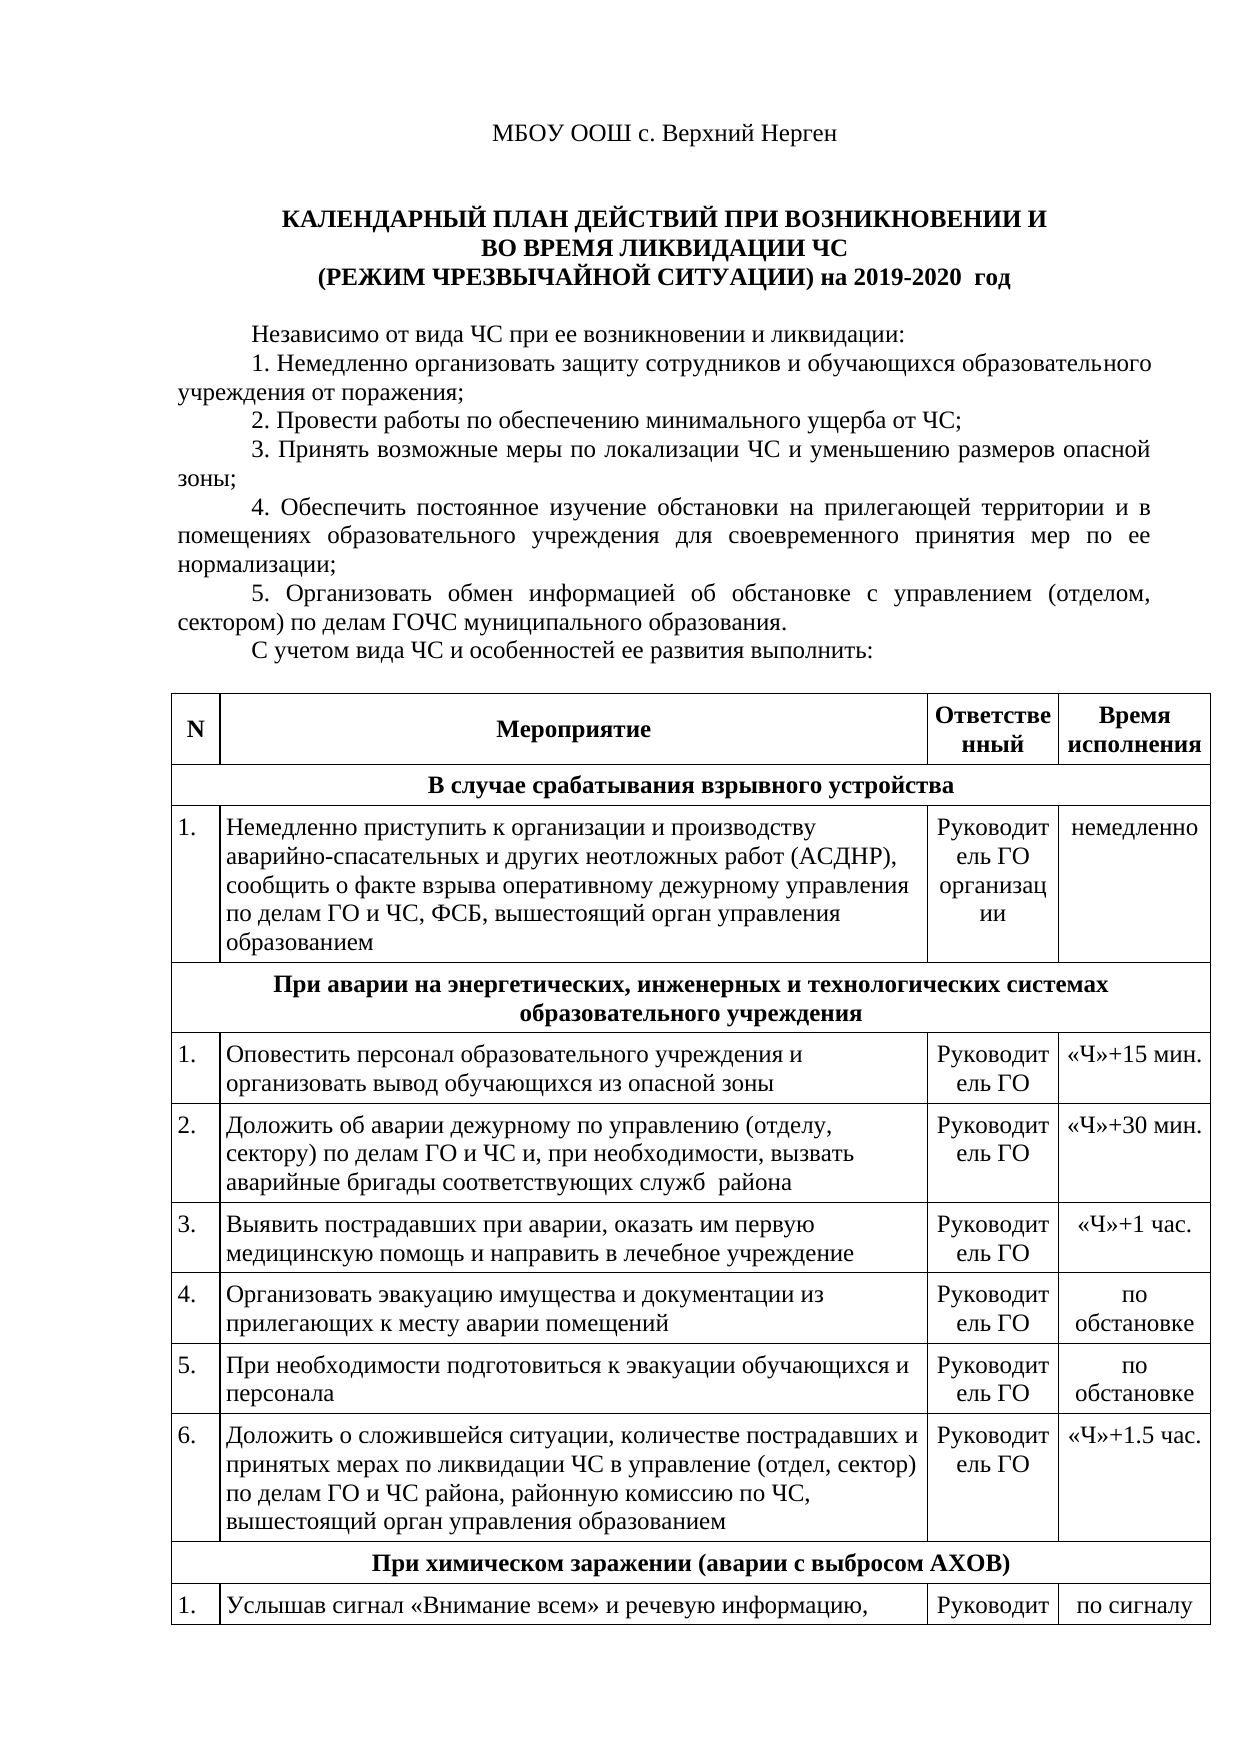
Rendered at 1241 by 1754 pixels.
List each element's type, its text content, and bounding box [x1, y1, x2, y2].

table_cell При необходимости подготовиться к эвакуации обучающихся и персонала [221, 1344, 927, 1413]
table_cell «Ч»+1.5 час. [1059, 1414, 1210, 1541]
table_cell Руководитель ГО [928, 1203, 1058, 1272]
table_cell «Ч»+1 час. [1059, 1203, 1210, 1272]
table_cell по обстановке [1059, 1344, 1210, 1413]
table_header Мероприятие [221, 694, 927, 763]
table_cell 5. [172, 1344, 219, 1413]
text 1. Немедленно организовать защиту сотрудников и обучающихся образовательного учреждения от поражения; [177, 348, 1152, 406]
table_header Ответственный [928, 694, 1058, 763]
table_cell немедленно [1059, 806, 1210, 962]
table_cell 1. [172, 806, 219, 962]
text С учетом вида ЧС и особенностей ее развития выполнить: [177, 636, 1152, 664]
table_cell Руководитель ГО [928, 1033, 1058, 1103]
text Независимо от вида ЧС при ее возникновении и ликвидации: [177, 319, 1152, 348]
table_cell Организовать эвакуацию имущества и документации из прилегающих к месту аварии помещений [221, 1273, 927, 1343]
table_cell 4. [172, 1273, 219, 1343]
table_cell 1. [172, 1033, 219, 1103]
table_cell Оповестить персонал образовательного учреждения и организовать вывод обучающихся из опасной зоны [221, 1033, 927, 1103]
table_header Время исполнения [1059, 694, 1210, 763]
table_cell «Ч»+30 мин. [1059, 1104, 1210, 1202]
table_cell Доложить о сложившейся ситуации, количестве пострадавших и принятых мерах по ликвидации ЧС в управление (отдел, сектор) по делам ГО и ЧС района, районную комиссию по ЧС, вышестоящий орган управления образованием [221, 1414, 927, 1541]
table_cell Руководитель ГО [928, 1273, 1058, 1343]
table_cell 1. [172, 1584, 219, 1624]
table_cell Руководитель ГО [928, 1344, 1058, 1413]
text 2. Провести работы по обеспечению минимального ущерба от ЧС; [177, 406, 1152, 434]
table_cell Руководитель ГО [928, 1414, 1058, 1541]
table_cell по сигналу [1059, 1584, 1210, 1624]
table_cell Немедленно приступить к организации и производству аварийно-спасательных и других неотложных работ (АСДНР), сообщить о факте взрыва оперативному дежурному управления по делам ГО и ЧС, ФСБ, вышестоящий орган управления образованием [221, 806, 927, 962]
table_cell 6. [172, 1414, 219, 1541]
text КАЛЕНДАРНЫЙ ПЛАН ДЕЙСТВИЙ ПРИ ВОЗНИКНОВЕНИИ И [177, 204, 1152, 233]
text МБОУ ООШ с. Верхний Нерген [177, 118, 1152, 147]
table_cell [221, 1584, 927, 1624]
table_cell Руководитель ГО организации [928, 806, 1058, 962]
table_cell При аварии на энергетических, инженерных и технологических системах образовательного учреждения [172, 963, 1210, 1032]
text ВО ВРЕМЯ ЛИКВИДАЦИИ ЧС [177, 233, 1152, 262]
table_cell Руководитель ГО [928, 1104, 1058, 1202]
table_cell 3. [172, 1203, 219, 1272]
table_cell 2. [172, 1104, 219, 1202]
table_header N [172, 694, 219, 763]
text 3. Принять возможные меры по локализации ЧС и уменьшению размеров опасной зоны; [177, 434, 1152, 492]
table_cell Руководитель ГО [928, 1584, 1058, 1624]
table_cell «Ч»+15 мин. [1059, 1033, 1210, 1103]
table_cell В случае срабатывания взрывного устройства [172, 765, 1210, 805]
table_cell Выявить пострадавших при аварии, оказать им первую медицинскую помощь и направить в лечебное учреждение [221, 1203, 927, 1272]
table_cell по обстановке [1059, 1273, 1210, 1343]
table_cell Доложить об аварии дежурному по управлению (отделу, сектору) по делам ГО и ЧС и, при необходимости, вызвать аварийные бригады соответствующих служб района [221, 1104, 927, 1202]
text (РЕЖИМ ЧРЕЗВЫЧАЙНОЙ СИТУАЦИИ) на 2019-2020 год [177, 262, 1152, 291]
text 4. Обеспечить постоянное изучение обстановки на прилегающей территории и в помещениях образовательного учреждения для своевременного принятия мер по ее нормализации; [177, 492, 1152, 578]
text 5. Организовать обмен информацией об обстановке с управлением (отделом, сектором) по делам ГОЧС муниципального образования. [177, 578, 1152, 636]
table_cell При химическом заражении (аварии с выбросом АХОВ) [172, 1542, 1210, 1583]
